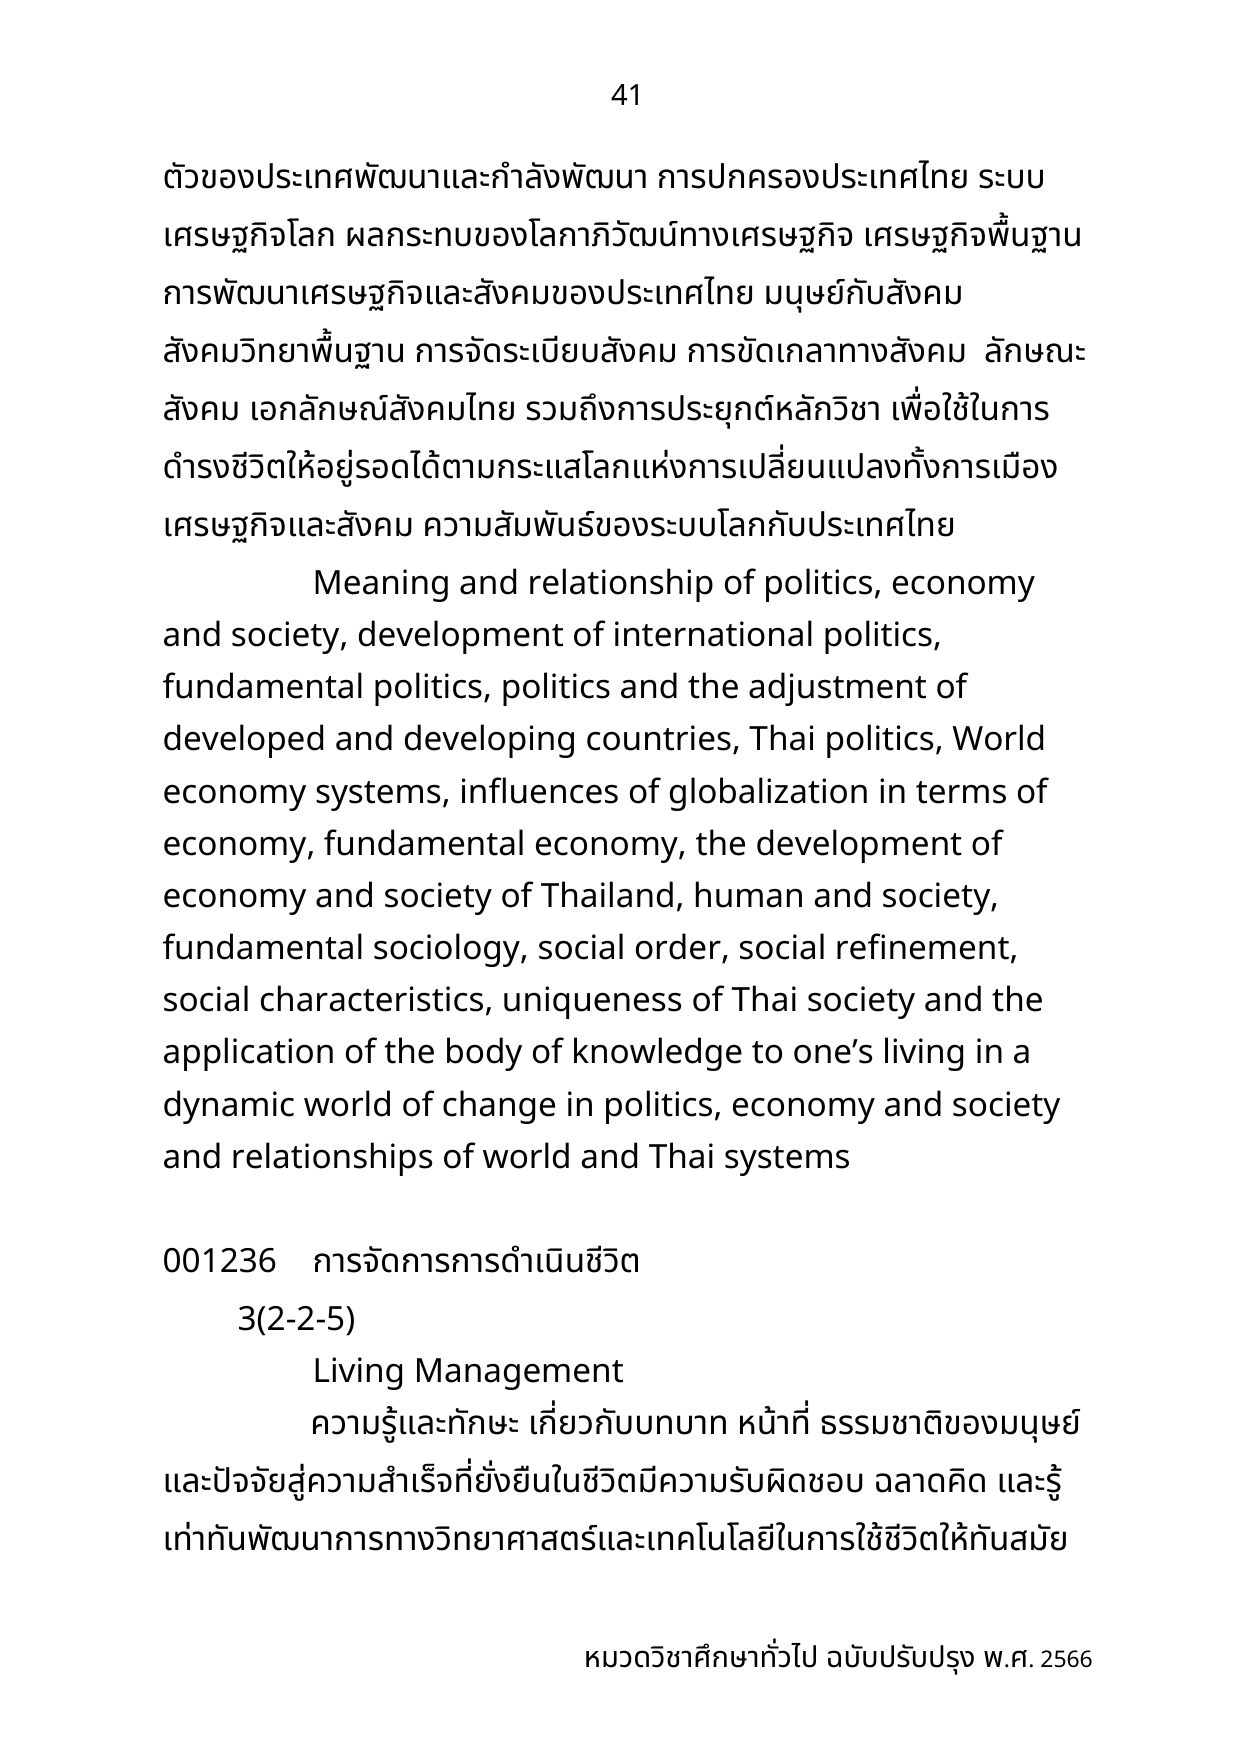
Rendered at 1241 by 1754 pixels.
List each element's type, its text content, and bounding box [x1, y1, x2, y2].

text 001236 การจัดการการดำเนินชีวิต 3(2-2-5) [162, 1237, 1092, 1340]
text Meaning and relationship of politics, economy and society, development of international politics, fundamental politics, politics and the adjustment of developed and developing countries, Thai politics, World economy systems, influences of globalization in terms of economy, fundamental economy, the development of economy and society of Thailand, human and society, fundamental sociology, social order, social refinement, social characteristics, uniqueness of Thai society and the application of the body of knowledge to one’s living in a dynamic world of change in politics, economy and society and relationships of world and Thai systems [162, 559, 1092, 1178]
text Living Management [237, 1347, 1092, 1392]
